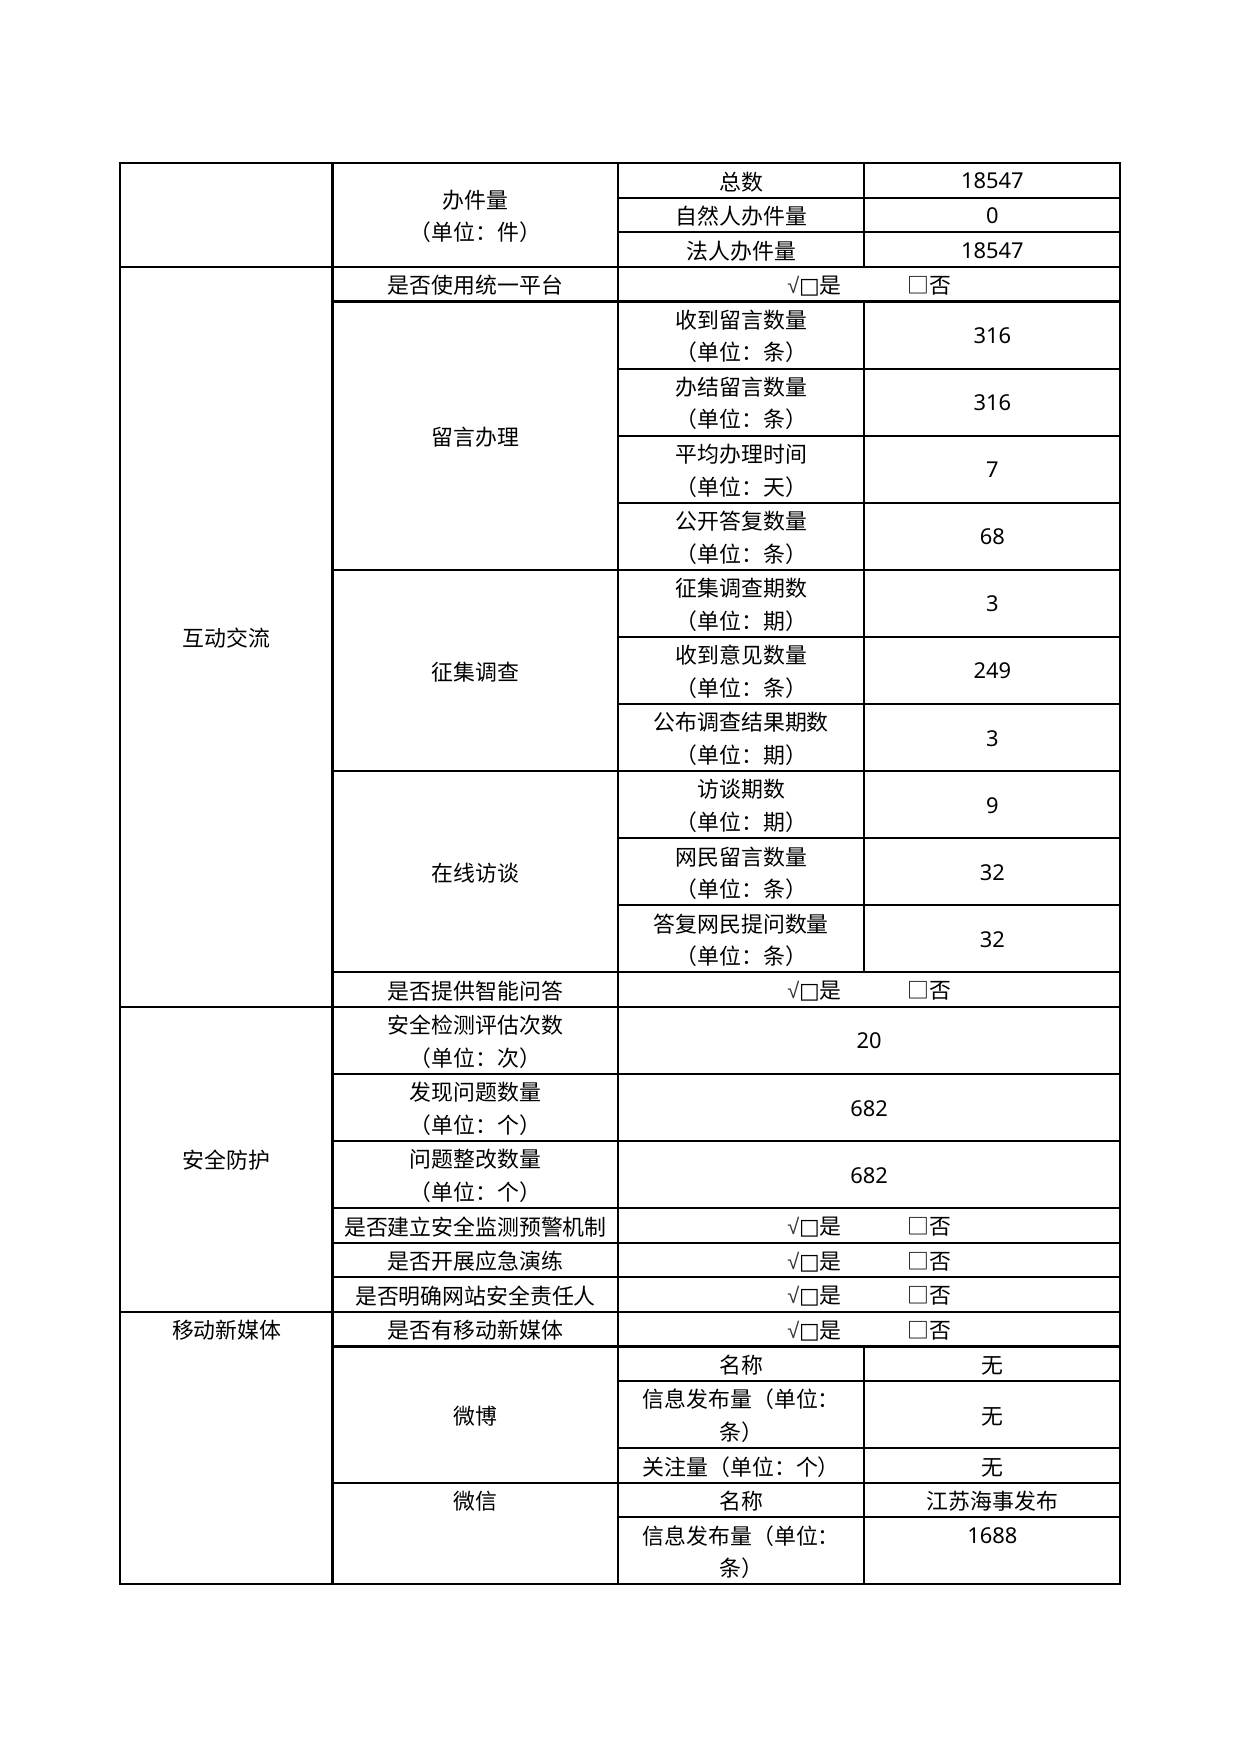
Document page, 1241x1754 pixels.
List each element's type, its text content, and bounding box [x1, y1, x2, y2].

table_cell 是否提供智能问答 [334, 973, 617, 1006]
table_cell 32 [865, 839, 1119, 904]
table_cell 安全防护 [121, 1008, 331, 1311]
table_cell 682 [619, 1075, 1119, 1140]
table_cell 9 [865, 772, 1119, 837]
table_cell 征集调查期数 （单位：期） [619, 571, 863, 636]
table_cell √□是 □否 [619, 973, 1119, 1006]
table_cell 名称 [619, 1484, 863, 1516]
table_cell √□是 □否 [619, 1313, 1119, 1345]
table_cell 3 [865, 705, 1119, 770]
table_cell 无 [865, 1348, 1119, 1380]
table_cell 安全检测评估次数 （单位：次） [334, 1008, 617, 1073]
table_cell 网民留言数量 （单位：条） [619, 839, 863, 904]
table_cell 在线访谈 [334, 772, 617, 971]
table_cell 1688 [865, 1518, 1119, 1583]
table_cell 682 [619, 1142, 1119, 1207]
table_cell 名称 [619, 1348, 863, 1380]
table_cell 18547 [865, 164, 1119, 197]
table_cell 征集调查 [334, 571, 617, 770]
table_cell 0 [865, 199, 1119, 231]
table_cell 是否建立安全监测预警机制 [334, 1209, 617, 1242]
table_cell 无 [865, 1382, 1119, 1447]
table_cell √□是 □否 [619, 268, 1119, 300]
table_cell 公布调查结果期数 （单位：期） [619, 705, 863, 770]
table_cell 7 [865, 437, 1119, 502]
table_cell 316 [865, 303, 1119, 367]
table_cell 互动交流 [121, 268, 331, 1006]
table_cell 收到留言数量 （单位：条） [619, 303, 863, 367]
table_cell 68 [865, 504, 1119, 569]
table_cell 是否开展应急演练 [334, 1244, 617, 1276]
table_cell 249 [865, 638, 1119, 703]
table_cell 20 [619, 1008, 1119, 1073]
table_cell 微博 [334, 1348, 617, 1482]
table_cell 移动新媒体 [121, 1313, 331, 1583]
table_cell 总数 [619, 164, 863, 197]
table_cell 316 [865, 370, 1119, 434]
table_cell √□是 □否 [619, 1278, 1119, 1311]
table_cell 公开答复数量 （单位：条） [619, 504, 863, 569]
table_cell 访谈期数 （单位：期） [619, 772, 863, 837]
table_cell 江苏海事发布 [865, 1484, 1119, 1516]
table_cell 关注量（单位：个） [619, 1449, 863, 1482]
table_cell 微信 [334, 1484, 617, 1583]
table_cell 自然人办件量 [619, 199, 863, 231]
table_cell 问题整改数量 （单位：个） [334, 1142, 617, 1207]
table_cell 是否有移动新媒体 [334, 1313, 617, 1345]
table_cell 是否使用统一平台 [334, 268, 617, 300]
table_cell 留言办理 [334, 303, 617, 569]
table_cell √□是 □否 [619, 1209, 1119, 1242]
table_cell 收到意见数量 （单位：条） [619, 638, 863, 703]
table_cell 平均办理时间 （单位：天） [619, 437, 863, 502]
table_cell 办件量 （单位：件） [334, 164, 617, 266]
table_cell 发现问题数量 （单位：个） [334, 1075, 617, 1140]
table_cell 无 [865, 1449, 1119, 1482]
table_cell 3 [865, 571, 1119, 636]
table_cell 答复网民提问数量 （单位：条） [619, 906, 863, 971]
table_cell 是否明确网站安全责任人 [334, 1278, 617, 1311]
table_cell √□是 □否 [619, 1244, 1119, 1276]
table_cell 信息发布量（单位：条） [619, 1382, 863, 1447]
table_cell 18547 [865, 233, 1119, 266]
table_cell 法人办件量 [619, 233, 863, 266]
table_cell 32 [865, 906, 1119, 971]
table_cell 信息发布量（单位：条） [619, 1518, 863, 1583]
table_cell 办结留言数量 （单位：条） [619, 370, 863, 434]
